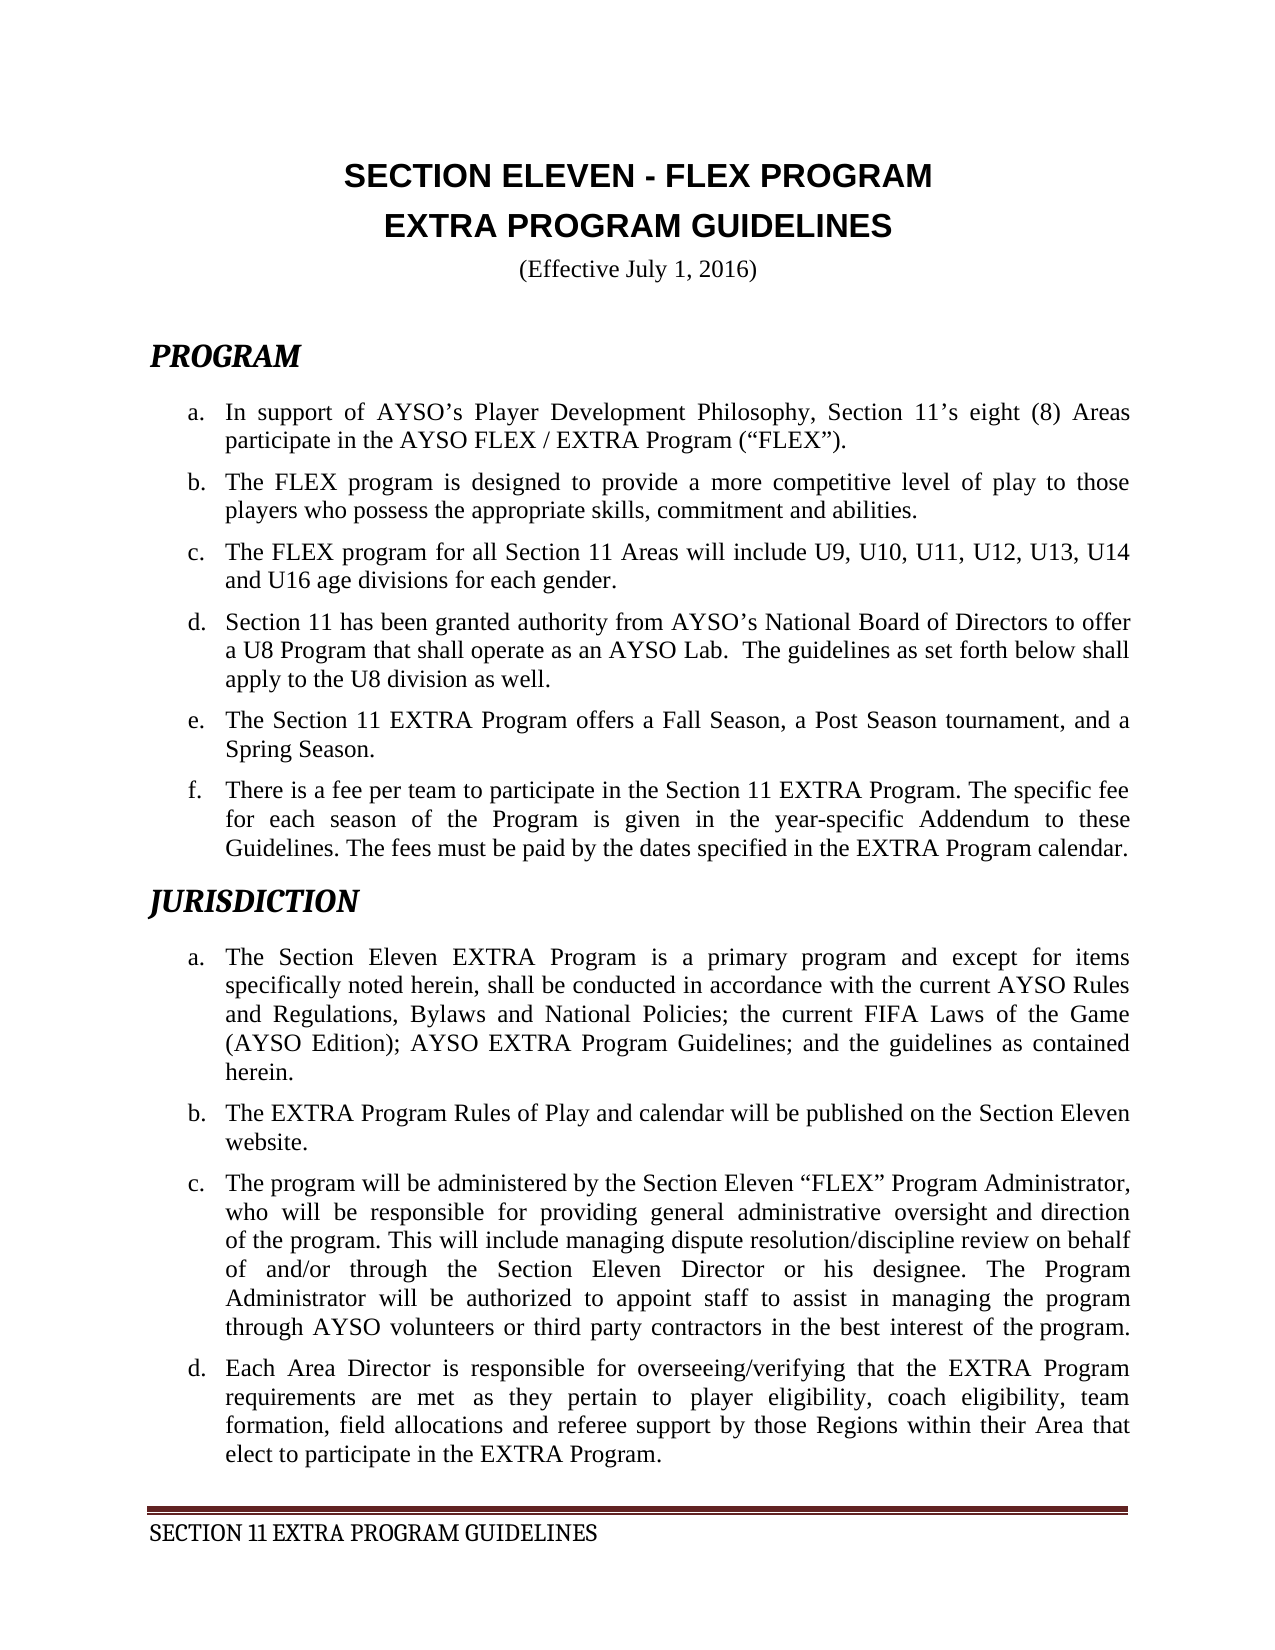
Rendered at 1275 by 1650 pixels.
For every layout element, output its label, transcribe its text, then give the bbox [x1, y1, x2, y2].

list The program will be administered by the Section Eleven “FLEX” Program Administrator, who will be responsible for providing general administrative oversight and direction of the program. This will include managing dispute resolution/discipline review on behalf of and/or through the Section Eleven Director or his designee. The Program Administrator will be authorized to appoint staff to assist in managing the program through AYSO volunteers or third party contractors in the best interest of the program. [188, 1168, 1131, 1340]
list Each Area Director is responsible for overseeing/verifying that the EXTRA Program requirements are met as they pertain to player eligibility, coach eligibility, team formation, field allocations and referee support by those Regions within their Area that elect to participate in the EXTRA Program. [188, 1353, 1130, 1468]
text PROGRAM [150, 337, 1144, 376]
list In support of AYSO’s Player Development Philosophy, Section 11’s eight (8) Areas participate in the AYSO FLEX / EXTRA Program (“FLEX”). [187, 397, 1130, 454]
list The FLEX program for all Section 11 Areas will include U9, U10, U11, U12, U13, U14 and U16 age divisions for each gender. [187, 537, 1131, 594]
list The Section Eleven EXTRA Program is a primary program and except for items specifically noted herein, shall be conducted in accordance with the current AYSO Rules and Regulations, Bylaws and National Policies; the current FIFA Laws of the Game (AYSO Edition); AYSO EXTRA Program Guidelines; and the guidelines as contained herein. [188, 942, 1130, 1085]
list There is a fee per team to participate in the Section 11 EXTRA Program. The specific fee for each season of the Program is given in the year-specific Addendum to these Guidelines. The fees must be paid by the dates specified in the EXTRA Program calendar. [188, 775, 1131, 862]
list The Section 11 EXTRA Program offers a Fall Season, a Post Season tournament, and a Spring Season. [188, 705, 1131, 763]
text SECTION ELEVEN - FLEX PROGRAM EXTRA PROGRAM GUIDELINES (Effective July 1, 2016) [340, 156, 936, 283]
list The EXTRA Program Rules of Play and calendar will be published on the Section Eleven website. [188, 1098, 1130, 1155]
list The FLEX program is designed to provide a more competitive level of play to those players who possess the appropriate skills, commitment and abilities. [187, 467, 1130, 524]
text JURISDICTION [150, 882, 1144, 921]
list Section 11 has been granted authority from AYSO’s National Board of Directors to offer a U8 Program that shall operate as an AYSO Lab. The guidelines as set forth below shall apply to the U8 division as well. [188, 607, 1131, 693]
